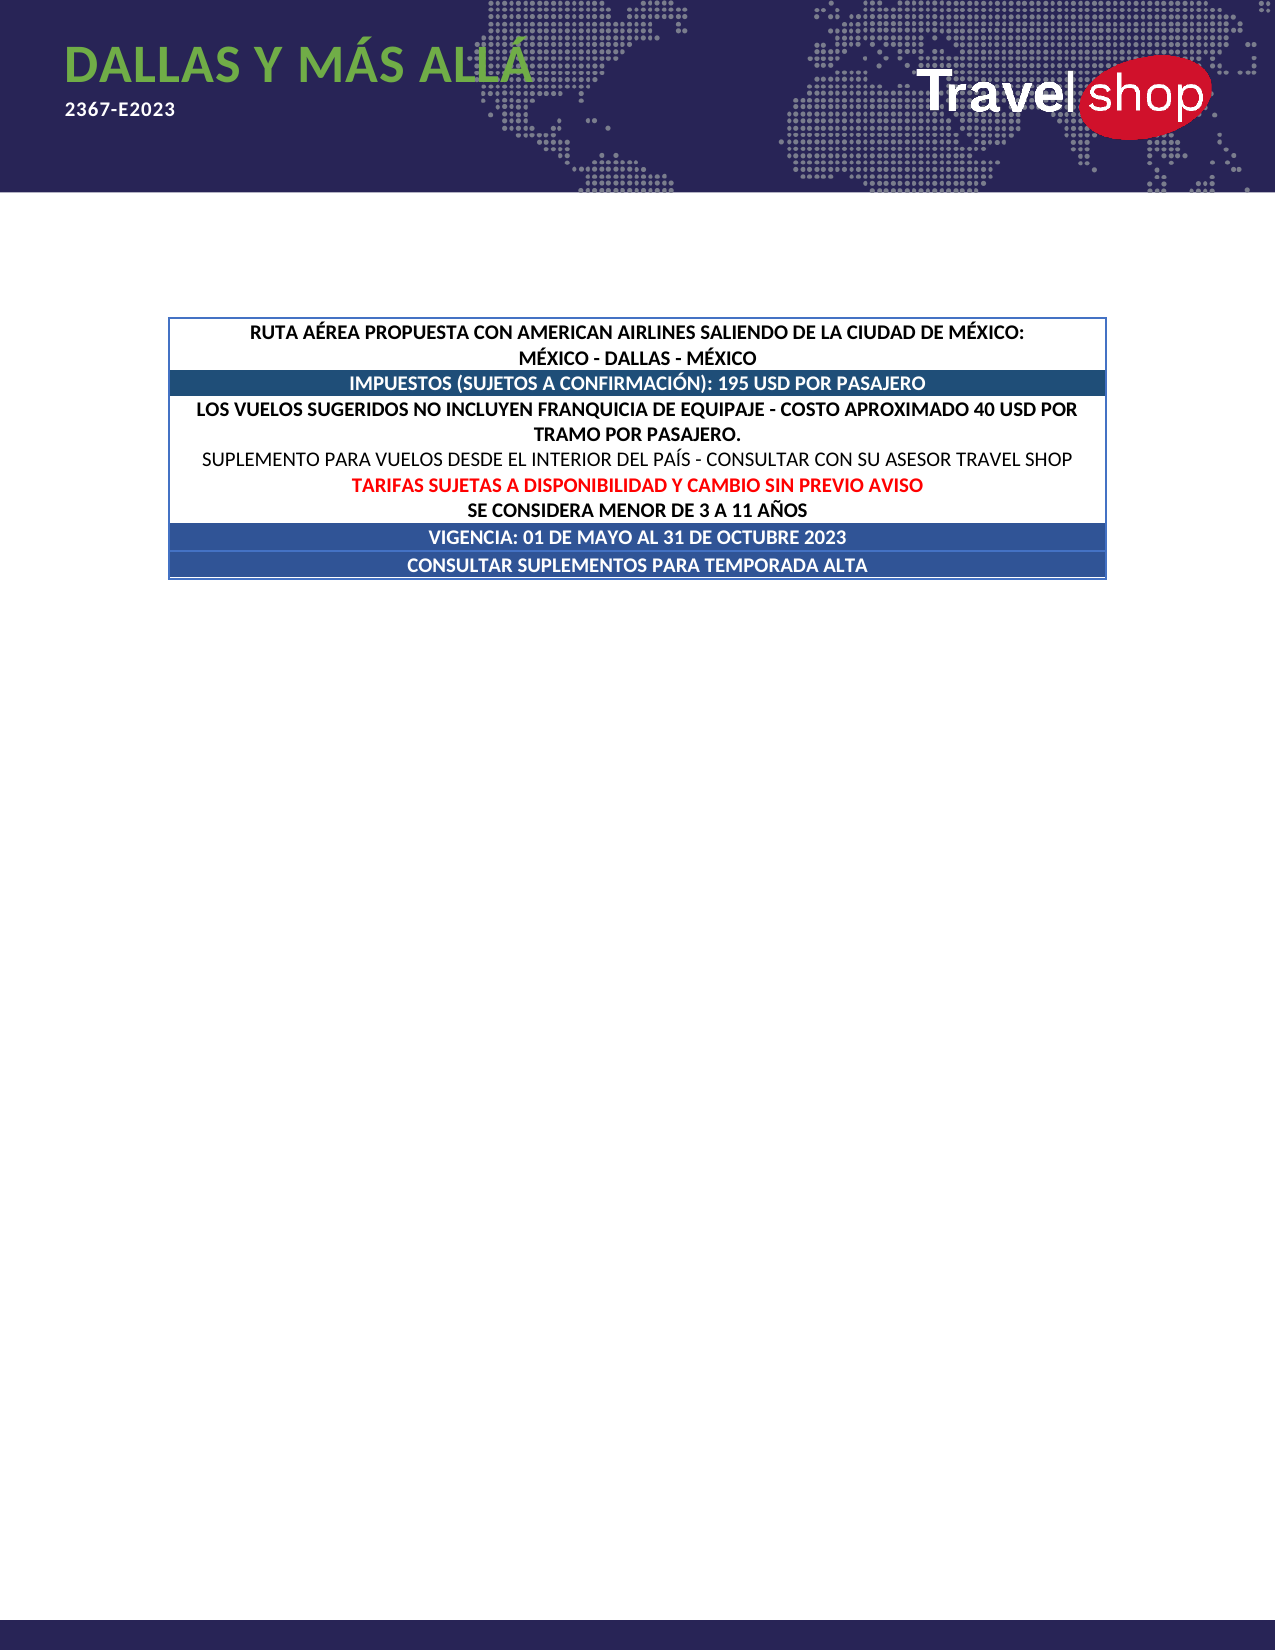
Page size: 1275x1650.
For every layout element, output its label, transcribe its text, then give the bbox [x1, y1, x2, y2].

table_cell SUPLEMENTO PARA VUELOS DESDE EL INTERIOR DEL PAÍS - CONSULTAR CON SU ASESOR TRAVEL SHOP [170, 447, 1105, 472]
table_cell SE CONSIDERA MENOR DE 3 A 11 AÑOS [170, 498, 1105, 523]
table_cell CONSULTAR SUPLEMENTOS PARA TEMPORADA ALTA [170, 552, 1105, 577]
table_cell TARIFAS SUJETAS A DISPONIBILIDAD Y CAMBIO SIN PREVIO AVISO [170, 472, 1105, 498]
picture [916, 55, 1212, 140]
table_cell IMPUESTOS (SUJETOS A CONFIRMACIÓN): 195 USD POR PASAJERO [170, 370, 1105, 396]
table_cell LOS VUELOS SUGERIDOS NO INCLUYEN FRANQUICIA DE EQUIPAJE - COSTO APROXIMADO 40 USD POR TRAMO POR PASAJERO. [170, 396, 1105, 447]
table_cell MÉXICO - DALLAS - MÉXICO [170, 345, 1105, 370]
table_header RUTA AÉREA PROPUESTA CON AMERICAN AIRLINES SALIENDO DE LA CIUDAD DE MÉXICO: [170, 319, 1105, 345]
table_cell VIGENCIA: 01 DE MAYO AL 31 DE OCTUBRE 2023 [170, 523, 1105, 550]
